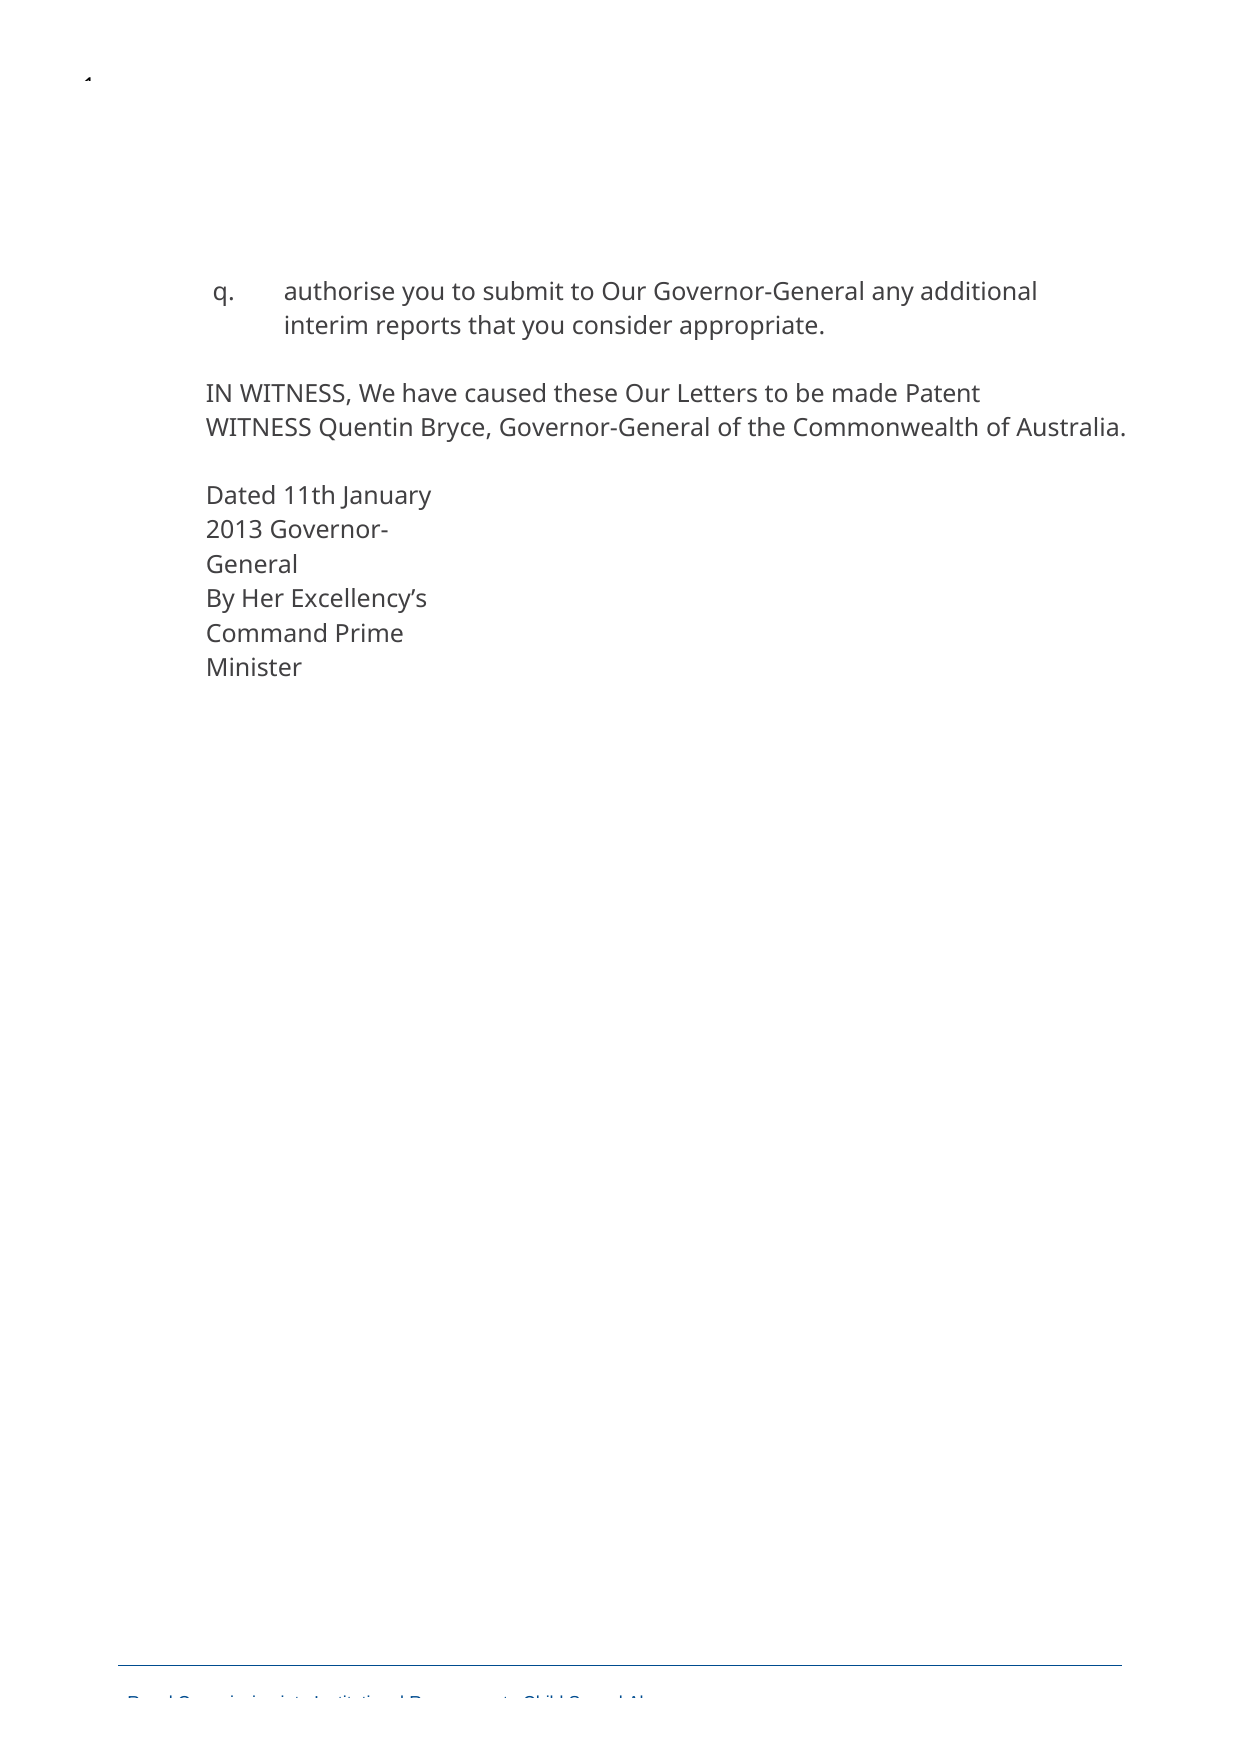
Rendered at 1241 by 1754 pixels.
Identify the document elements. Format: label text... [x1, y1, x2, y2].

text Dated 11th January 2013 Governor-General [206, 478, 457, 581]
text IN WITNESS, We have caused these Our Letters to be made Patent [206, 375, 1134, 409]
text WITNESS Quentin Bryce, Governor-General of the Commonwealth of Australia. [206, 410, 1134, 444]
text By Her Excellency’s Command Prime Minister [206, 581, 507, 684]
text q. authorise you to submit to Our Governor-General any additional interim reports that you consider appropriate. [212, 273, 1083, 342]
